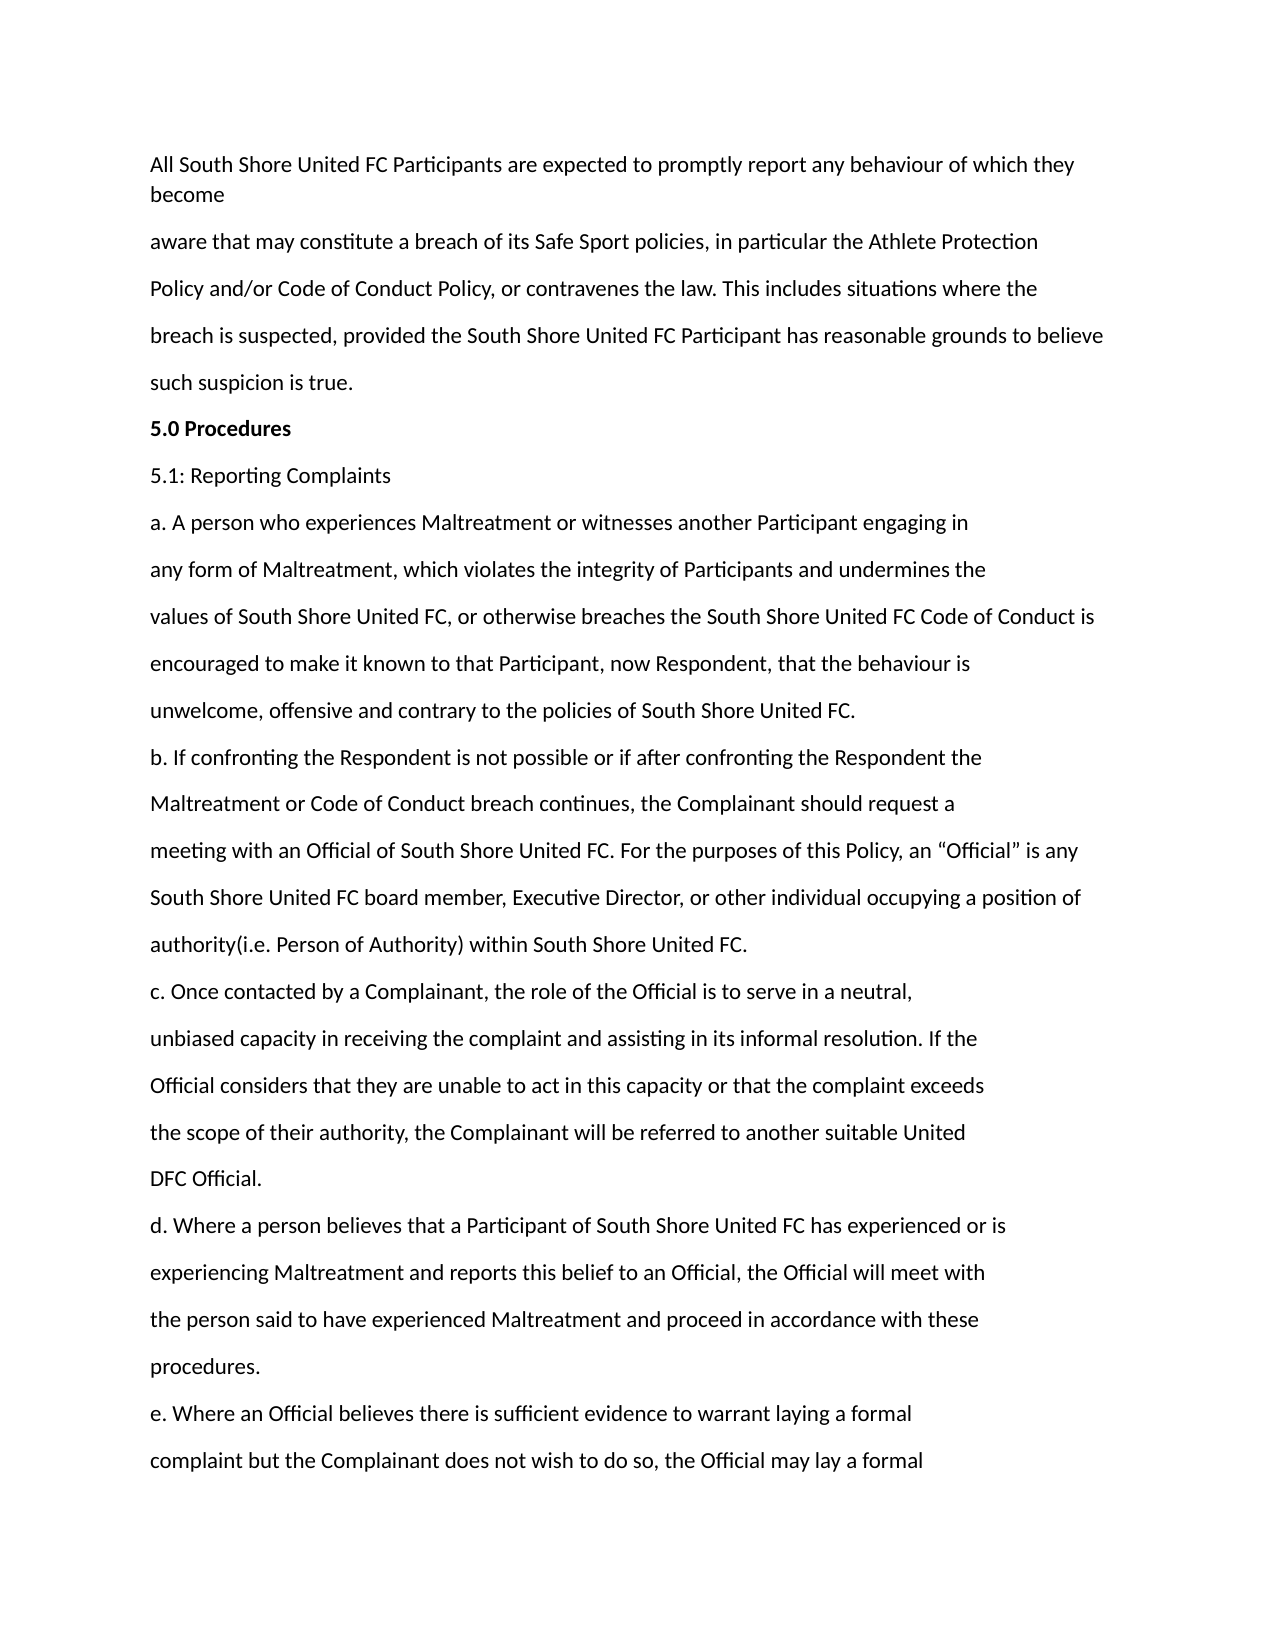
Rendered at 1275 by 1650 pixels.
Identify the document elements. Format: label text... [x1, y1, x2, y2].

text encouraged to make it known to that Participant, now Respondent, that the behaviour is [150, 649, 1125, 677]
text All South Shore United FC Participants are expected to promptly report any behaviour of which they become [150, 150, 1125, 208]
text e. Where an Official believes there is sufficient evidence to warrant laying a formal [150, 1399, 1125, 1427]
text Official considers that they are unable to act in this capacity or that the complaint exceeds [150, 1071, 1125, 1099]
text authority(i.e. Person of Authority) within South Shore United FC. [150, 930, 1125, 958]
text breach is suspected, provided the South Shore United FC Participant has reasonable grounds to believe [150, 321, 1125, 349]
text Policy and/or Code of Conduct Policy, or contravenes the law. This includes situations where the [150, 274, 1125, 302]
text complaint but the Complainant does not wish to do so, the Official may lay a formal [150, 1446, 1125, 1474]
text c. Once contacted by a Complainant, the role of the Official is to serve in a neutral, [150, 977, 1125, 1005]
text b. If confronting the Respondent is not possible or if after confronting the Respondent the [150, 743, 1125, 771]
text procedures. [150, 1352, 1125, 1380]
text aware that may constitute a breach of its Safe Sport policies, in particular the Athlete Protection [150, 227, 1125, 255]
text the scope of their authority, the Complainant will be referred to another suitable United [150, 1118, 1125, 1146]
text DFC Official. [150, 1164, 1125, 1193]
text the person said to have experienced Maltreatment and proceed in accordance with these [150, 1305, 1125, 1333]
text Maltreatment or Code of Conduct breach continues, the Complainant should request a [150, 789, 1125, 818]
text d. Where a person believes that a Participant of South Shore United FC has experienced or is [150, 1211, 1125, 1239]
text meeting with an Official of South Shore United FC. For the purposes of this Policy, an “Official” is any [150, 836, 1125, 864]
text 5.1: Reporting Complaints [150, 461, 1125, 489]
text unbiased capacity in receiving the complaint and assisting in its informal resolution. If the [150, 1024, 1125, 1052]
text a. A person who experiences Maltreatment or witnesses another Participant engaging in [150, 508, 1125, 536]
text 5.0 Procedures [150, 414, 1125, 443]
text South Shore United FC board member, Executive Director, or other individual occupying a position of [150, 883, 1125, 911]
text experiencing Maltreatment and reports this belief to an Official, the Official will meet with [150, 1258, 1125, 1286]
text values of South Shore United FC, or otherwise breaches the South Shore United FC Code of Conduct is [150, 602, 1125, 630]
text any form of Maltreatment, which violates the integrity of Participants and undermines the [150, 555, 1125, 583]
text unwelcome, offensive and contrary to the policies of South Shore United FC. [150, 696, 1125, 724]
text such suspicion is true. [150, 368, 1125, 396]
